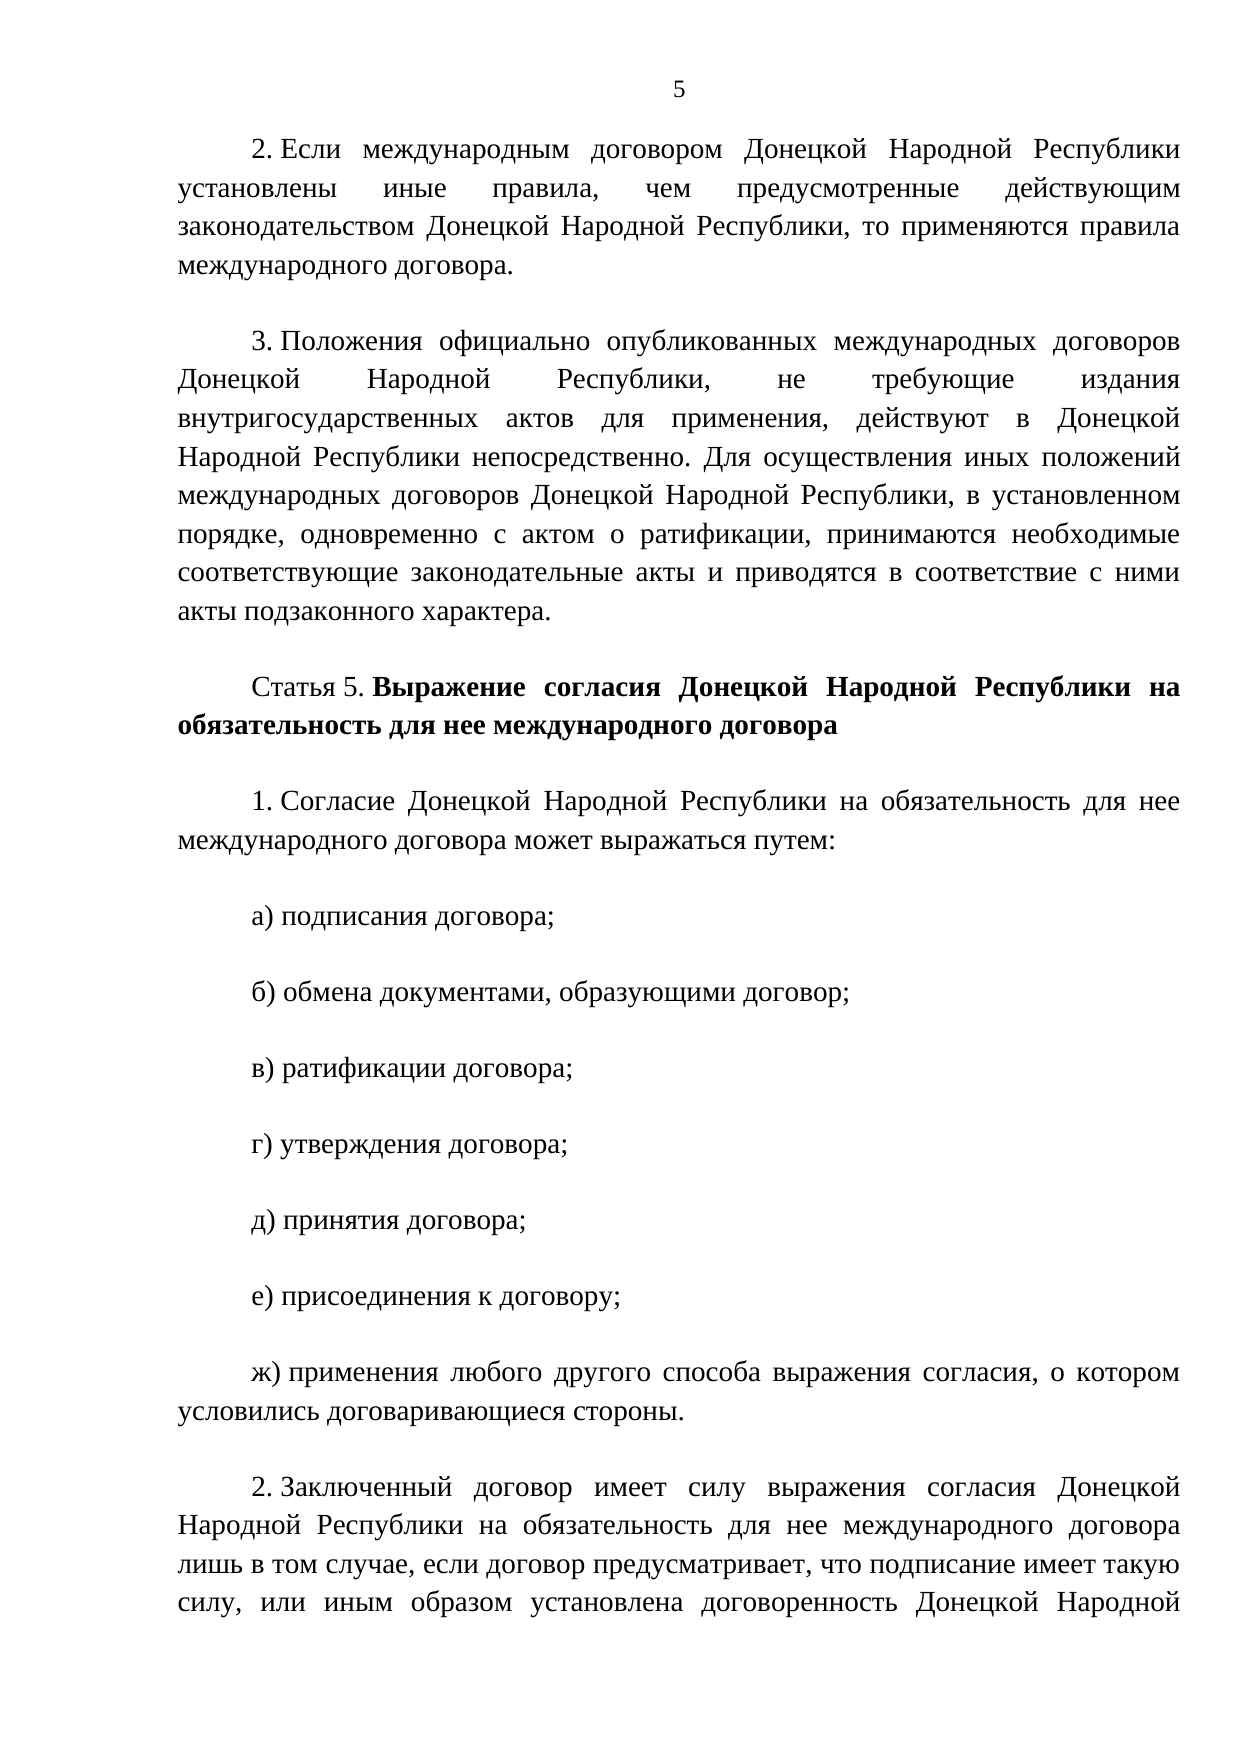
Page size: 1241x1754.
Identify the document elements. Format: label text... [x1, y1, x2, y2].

text 1. Согласие Донецкой Народной Республики на обязательность для нее международного договора может выражаться путем: [177, 783, 1181, 856]
text 3. Положения официально опубликованных международных договоров Донецкой Народной Республики, не требующие издания внутригосударственных актов для применения, действуют в Донецкой Народной Республики непосредственно. Для осуществления иных положений международных договоров Донецкой Народной Республики, в установленном порядке, одновременно с актом о ратификации, принимаются необходимые соответствующие законодательные акты и приводятся в соответствие с ними акты подзаконного характера. [177, 323, 1181, 626]
text ж) применения любого другого способа выражения согласия, о котором условились договаривающиеся стороны. [177, 1354, 1181, 1426]
text е) присоединения к договору; [177, 1278, 1181, 1312]
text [177, 1469, 1181, 1618]
text д) принятия договора; [177, 1202, 1181, 1236]
text г) утверждения договора; [177, 1126, 1181, 1160]
text Статья 5. Выражение согласия Донецкой Народной Республики на обязательность для нее международного договора [177, 669, 1181, 741]
text 2. Если международным договором Донецкой Народной Республики установлены иные правила, чем предусмотренные действующим законодательством Донецкой Народной Республики, то применяются правила международного договора. [177, 131, 1181, 281]
text в) ратификации договора; [177, 1050, 1181, 1084]
text а) подписания договора; [177, 898, 1181, 932]
text б) обмена документами, образующими договор; [177, 974, 1181, 1008]
